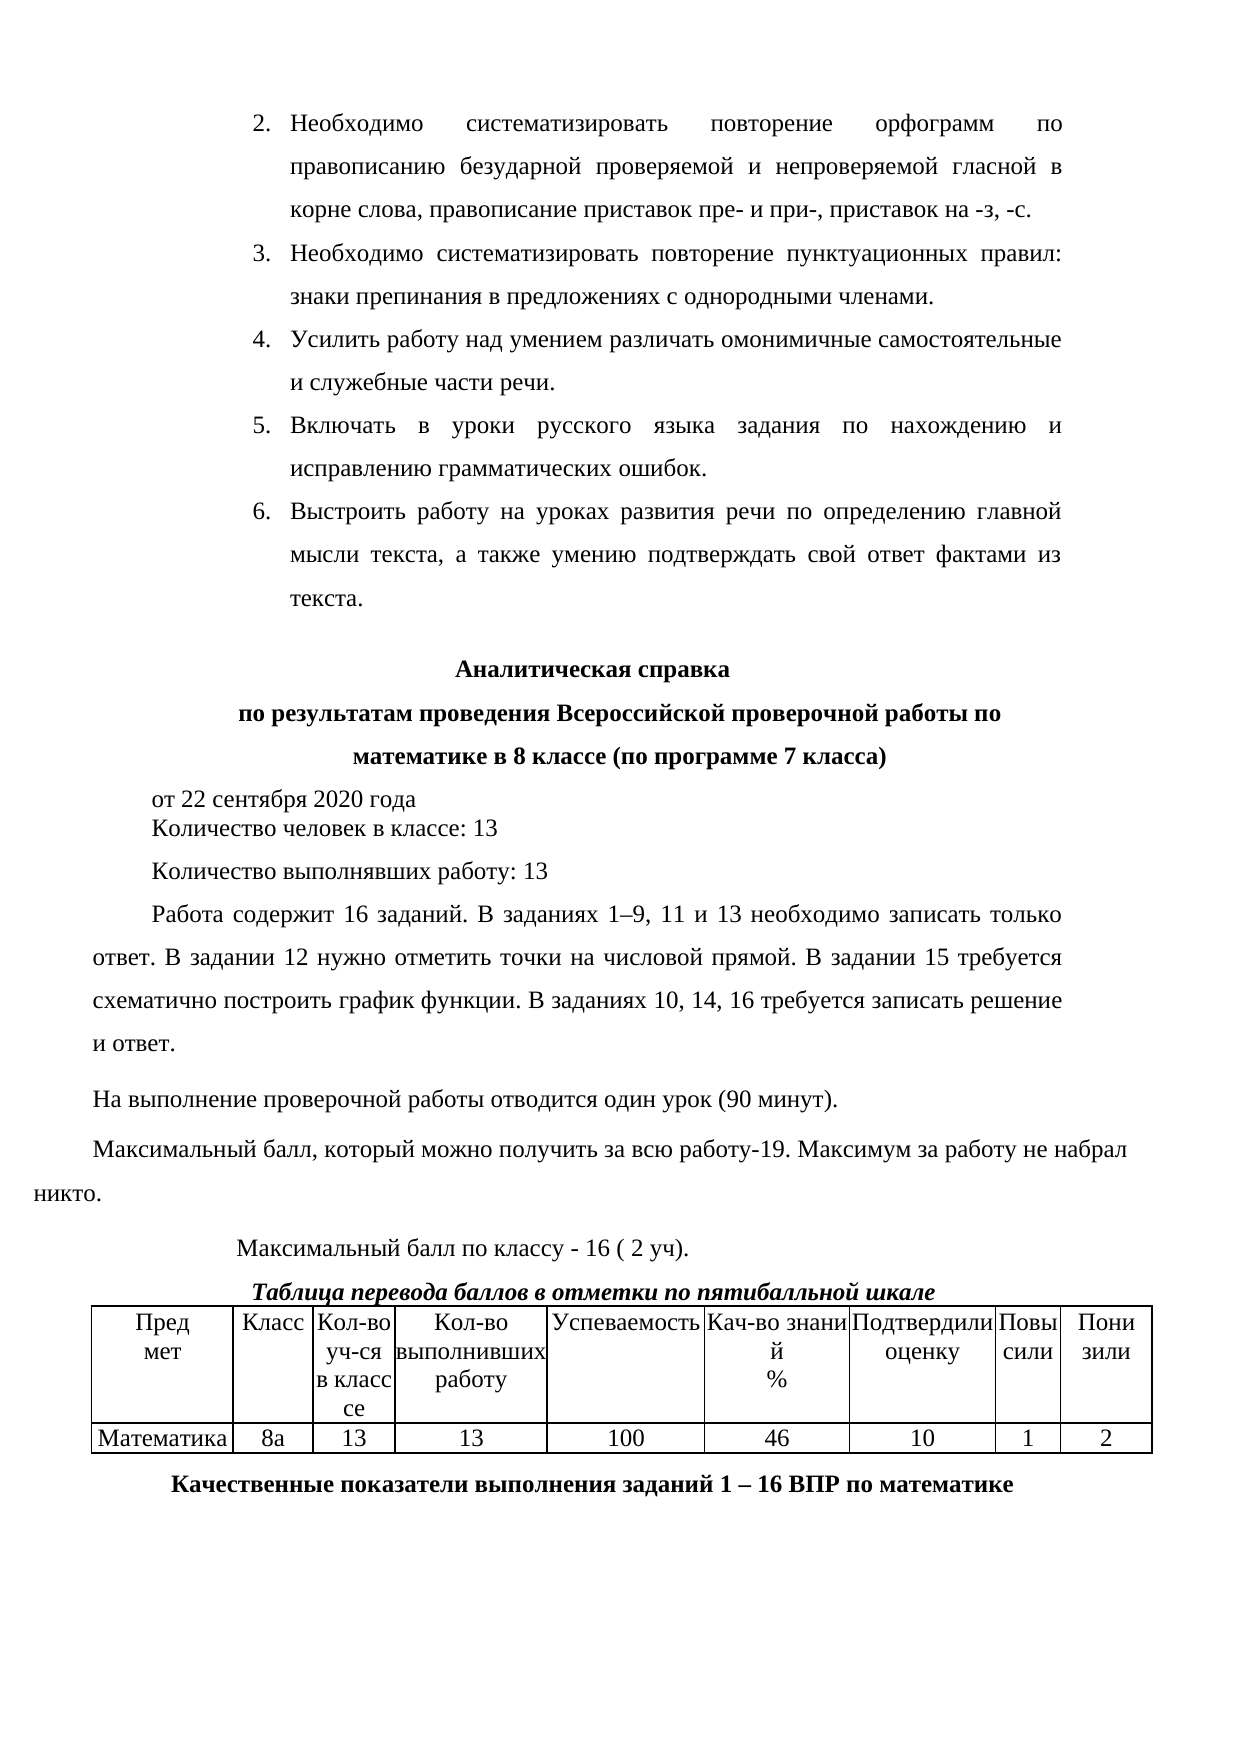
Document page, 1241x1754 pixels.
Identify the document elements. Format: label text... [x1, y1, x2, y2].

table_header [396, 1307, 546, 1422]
text Качественные показатели выполнения заданий 1 – 16 ВПР по математике [33, 1469, 1151, 1498]
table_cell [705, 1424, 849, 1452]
text Максимальный балл, который можно получить за всю работу-19. Максимум за работу не набрал никто. [33, 1134, 1151, 1206]
list Выстроить работу на уроках развития речи по определению главной мысли текста, а также умению подтверждать свой ответ фактами из текста. [252, 496, 1062, 611]
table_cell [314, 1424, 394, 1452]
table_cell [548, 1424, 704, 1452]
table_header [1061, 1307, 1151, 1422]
list Включать в уроки русского языка задания по нахождению и исправлению грамматических ошибок. [252, 410, 1063, 482]
list Усилить работу над умением различать омонимичные самостоятельные и служебные части речи. [252, 324, 1063, 396]
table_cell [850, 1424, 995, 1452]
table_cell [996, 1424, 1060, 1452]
list Необходимо систематизировать повторение орфограмм по правописанию безударной проверяемой и непроверяемой гласной в корне слова, правописание приставок пре- и при-, приставок на -з, -с. [252, 108, 1063, 223]
text Максимальный балл по классу - 16 ( 2 уч). [236, 1233, 1151, 1262]
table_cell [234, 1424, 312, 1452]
text Количество выполнявших работу: 13 [18, 856, 1151, 885]
text На выполнение проверочной работы отводится один урок (90 минут). [33, 1084, 1151, 1113]
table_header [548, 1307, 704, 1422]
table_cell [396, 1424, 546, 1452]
list Необходимо систематизировать повторение пунктуационных правил: знаки препинания в предложениях с однородными членами. [252, 238, 1063, 309]
text Работа содержит 16 заданий. В заданиях 1–9, 11 и 13 необходимо записать только ответ. В задании 12 нужно отметить точки на числовой прямой. В задании 15 требуется схематично построить график функции. В заданиях 10, 14, 16 требуется записать решение и ответ. [92, 899, 1063, 1057]
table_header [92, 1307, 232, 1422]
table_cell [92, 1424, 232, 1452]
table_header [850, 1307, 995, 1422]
text Аналитическая справка [33, 654, 1151, 683]
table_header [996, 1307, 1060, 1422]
text Таблица перевода баллов в отметки по пятибалльной шкале [251, 1277, 1151, 1305]
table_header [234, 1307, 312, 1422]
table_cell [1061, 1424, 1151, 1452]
text Количество человек в классе: 13 [92, 813, 1151, 842]
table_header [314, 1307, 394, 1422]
text по результатам проведения Всероссийской проверочной работы по математике в 8 классе (по программе 7 класса) [179, 698, 1060, 770]
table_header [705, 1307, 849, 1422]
text от 22 сентября 2020 года [92, 784, 1151, 813]
